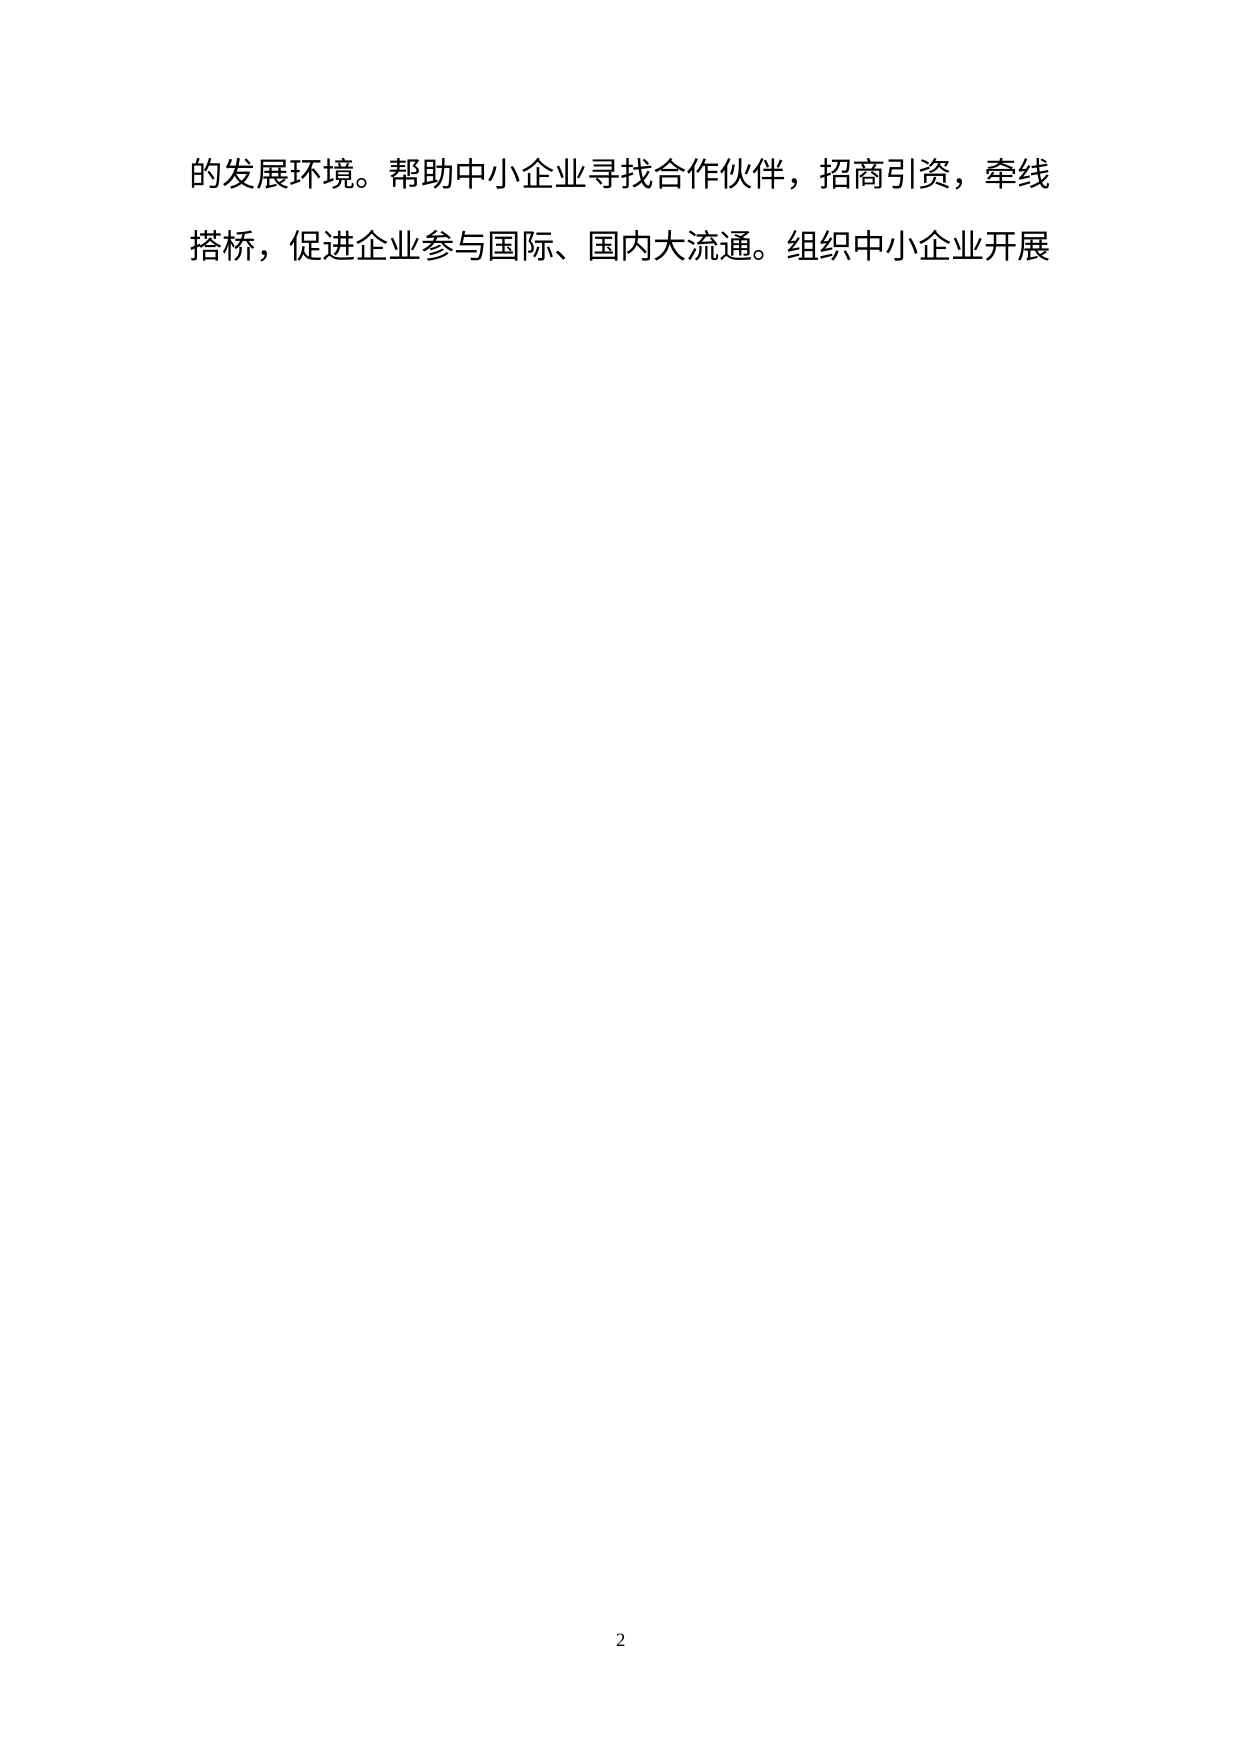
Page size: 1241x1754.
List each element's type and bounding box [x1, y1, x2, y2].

text [189, 148, 1053, 268]
